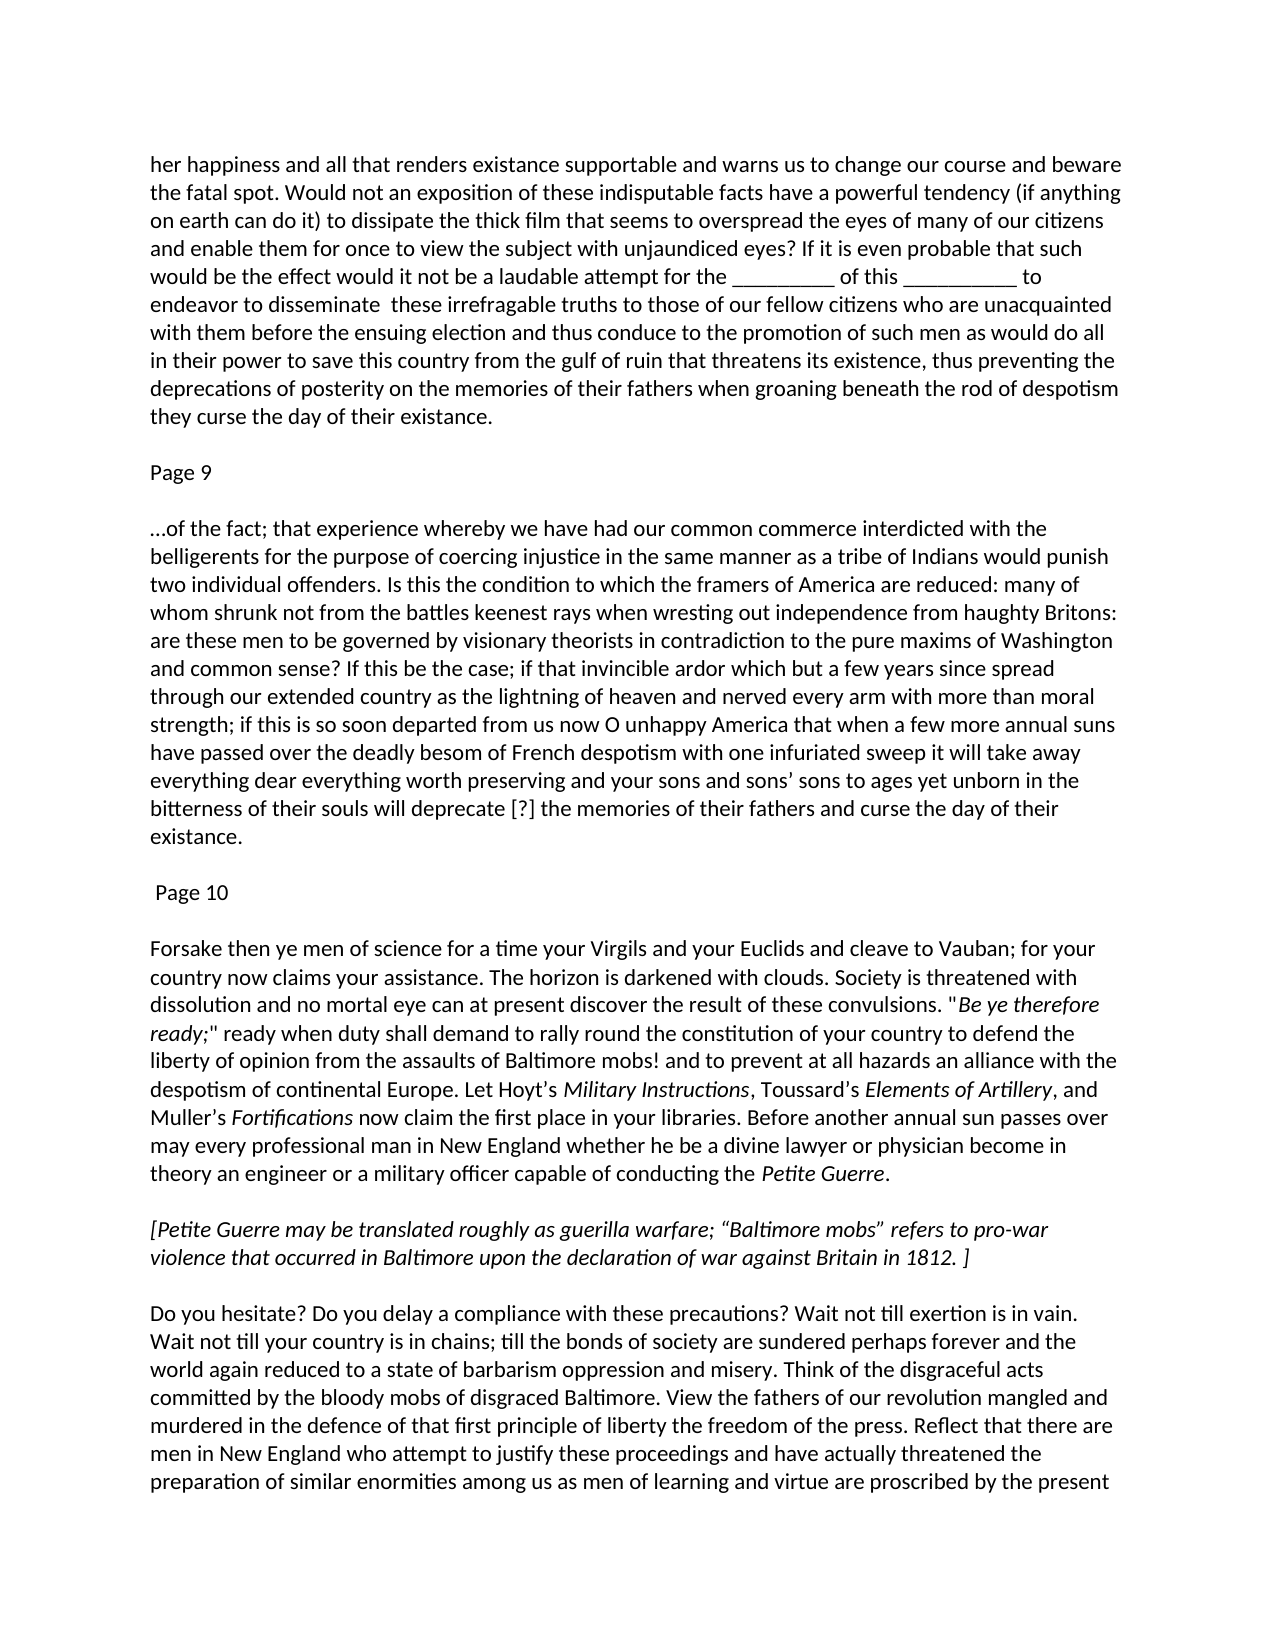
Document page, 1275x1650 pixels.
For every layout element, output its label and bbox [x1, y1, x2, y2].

text [150, 1215, 1125, 1495]
text [150, 150, 1125, 1187]
